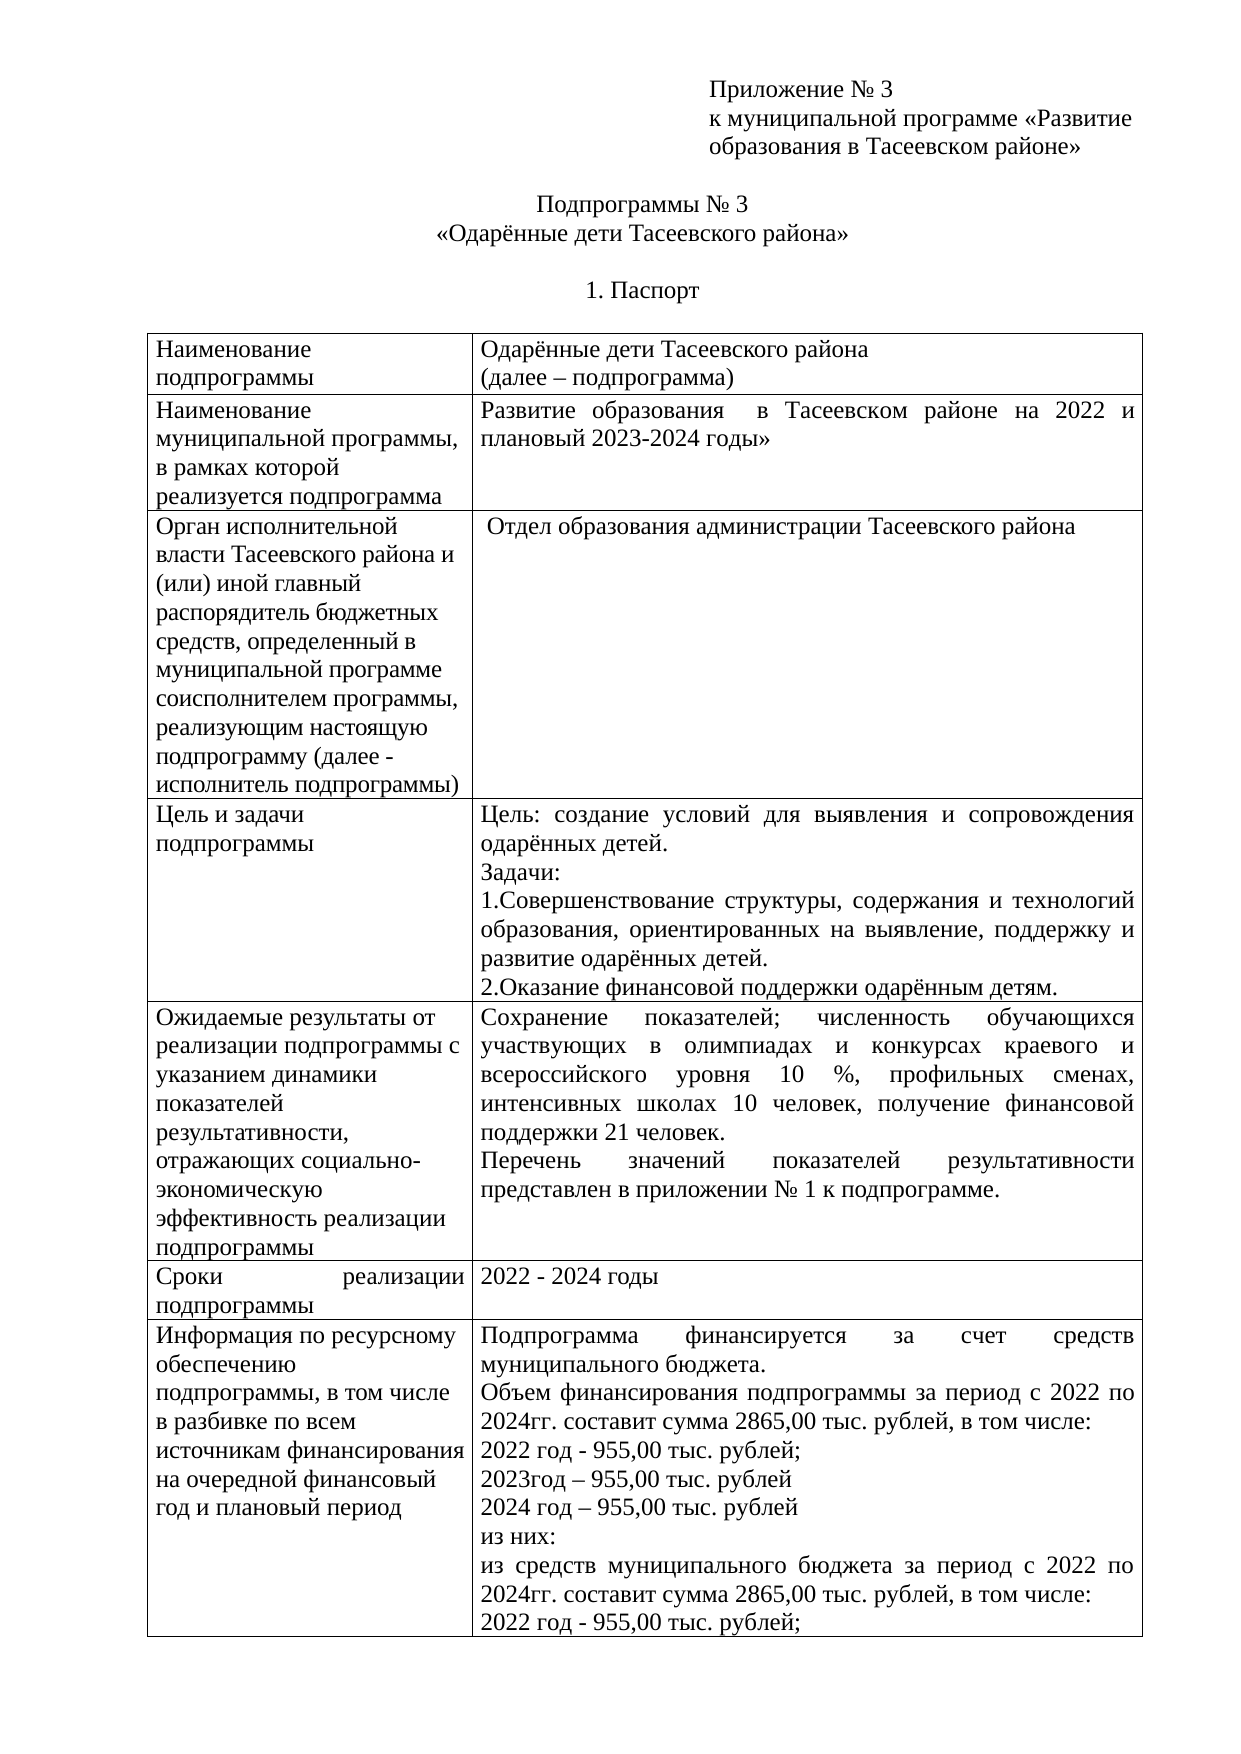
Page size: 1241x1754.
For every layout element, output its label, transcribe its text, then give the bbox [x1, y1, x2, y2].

text образования в Тасеевском районе» [148, 131, 1137, 160]
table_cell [148, 1320, 472, 1636]
table_cell Орган исполнительной власти Тасеевского района и (или) иной главный распорядитель бюджетных средств, определенный в муниципальной программе соисполнителем программы, реализующим настоящую подпрограмму (далее - исполнитель подпрограммы) [148, 511, 472, 798]
table_header Наименование подпрограммы [148, 334, 472, 394]
text Приложение № 3 [148, 74, 1137, 103]
table_cell Наименование муниципальной программы, в рамках которой реализуется подпрограмма [148, 395, 472, 510]
table_cell Сохранение показателей; численность обучающихся участвующих в олимпиадах и конкурсах краевого и всероссийского уровня 10 %, профильных сменах, интенсивных школах 10 человек, получение финансовой поддержки 21 человек. Перечень значений показателей результативности представлен в приложении № 1 к подпрограмме. [473, 1002, 1142, 1260]
table_cell Отдел образования администрации Тасеевского района [473, 511, 1142, 798]
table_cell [473, 1320, 1142, 1636]
text к муниципальной программе «Развитие [148, 103, 1137, 131]
table_cell Сроки реализации подпрограммы [148, 1261, 472, 1319]
text «Одарённые дети Тасеевского района» [148, 218, 1137, 246]
table_cell 2022 - 2024 годы [473, 1261, 1142, 1319]
text Подпрограммы № 3 [148, 189, 1137, 218]
table_cell Цель: создание условий для выявления и сопровождения одарённых детей. Задачи: 1.Совершенствование структуры, содержания и технологий образования, ориентированных на выявление, поддержку и развитие одарённых детей. 2.Оказание финансовой поддержки одарённым детям. [473, 799, 1142, 1001]
table_header Одарённые дети Тасеевского района (далее – подпрограмма) [473, 334, 1142, 394]
table_cell Ожидаемые результаты от реализации подпрограммы с указанием динамики показателей результативности, отражающих социально-экономическую эффективность реализации подпрограммы [148, 1002, 472, 1260]
table_cell Цель и задачи подпрограммы [148, 799, 472, 1001]
text 1. Паспорт [148, 275, 1137, 304]
table_cell Развитие образования в Тасеевском районе на 2022 и плановый 2023-2024 годы» [473, 395, 1142, 510]
